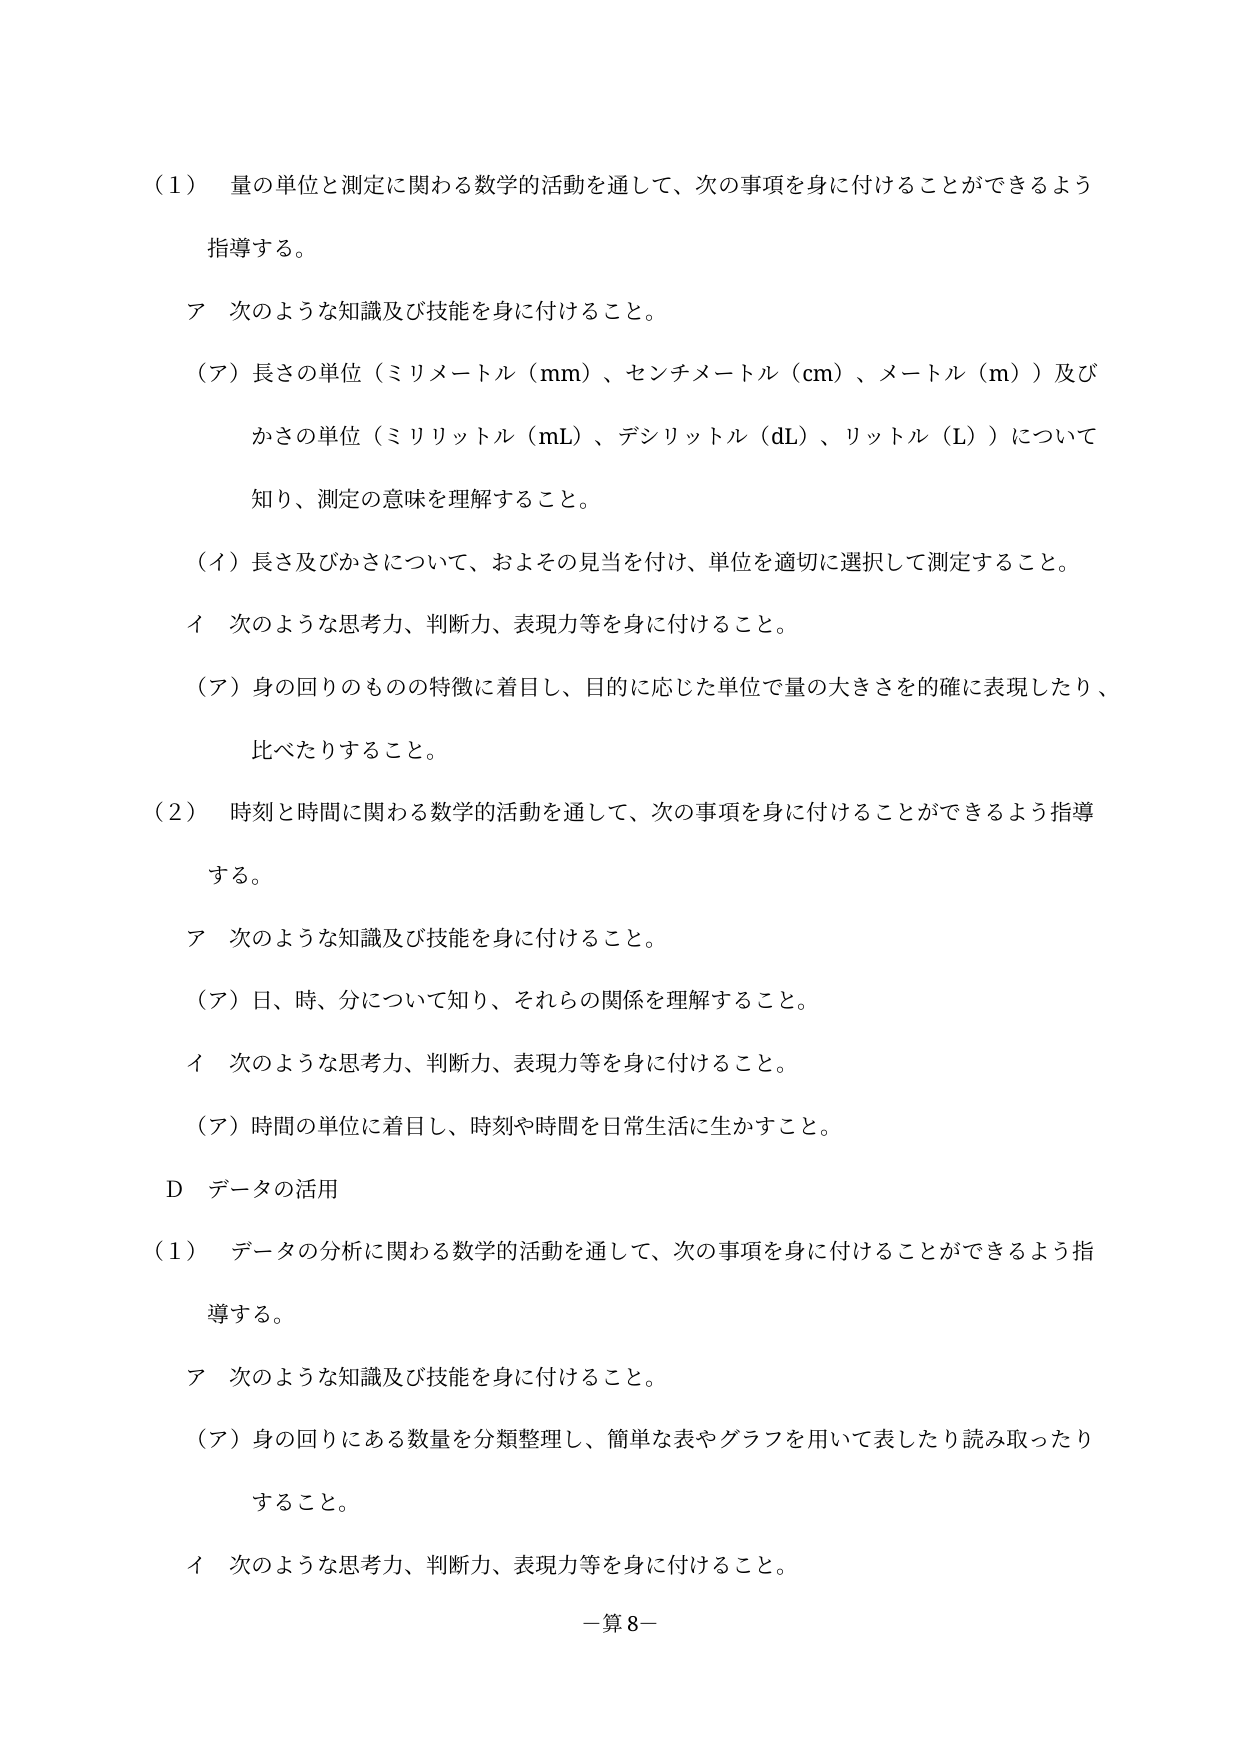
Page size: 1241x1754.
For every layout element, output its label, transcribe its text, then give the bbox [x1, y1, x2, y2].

text ア 次のような知識及び技能を身に付けること。 [142, 905, 1098, 968]
text （イ）長さ及びかさについて、およその見当を付け、単位を適切に選択して測定すること。 [142, 529, 1098, 592]
text （ア）身の回りのものの特徴に着目し、目的に応じた単位で量の大きさを的確に表現したり、比べたりすること。 [186, 654, 1098, 780]
text ア 次のような知識及び技能を身に付けること。 [142, 1344, 1098, 1407]
text （ア）身の回りにある数量を分類整理し、簡単な表やグラフを用いて表したり読み取ったりすること。 [186, 1407, 1098, 1532]
text （２） 時刻と時間に関わる数学的活動を通して、次の事項を身に付けることができるよう指導する。 [142, 780, 1098, 905]
text （１） データの分析に関わる数学的活動を通して、次の事項を身に付けることができるよう指導する。 [142, 1219, 1098, 1344]
text （ア）長さの単位（ミリメートル（mm）、センチメートル（cm）、メートル（m））及びかさの単位（ミリリットル（mL）、デシリットル（dL）、リットル（L））について知り、測定の意味を理解すること。 [186, 341, 1098, 529]
text イ 次のような思考力、判断力、表現力等を身に付けること。 [142, 1031, 1098, 1093]
text イ 次のような思考力、判断力、表現力等を身に付けること。 [142, 592, 1098, 654]
text （ア）日、時、分について知り、それらの関係を理解すること。 [142, 968, 1098, 1031]
text Ｄ データの活用 [142, 1156, 1098, 1219]
text （１） 量の単位と測定に関わる数学的活動を通して、次の事項を身に付けることができるよう指導する。 [142, 153, 1098, 278]
text ア 次のような知識及び技能を身に付けること。 [142, 278, 1098, 341]
text イ 次のような思考力、判断力、表現力等を身に付けること。 [142, 1532, 1098, 1595]
text （ア）時間の単位に着目し、時刻や時間を日常生活に生かすこと。 [142, 1093, 1098, 1156]
